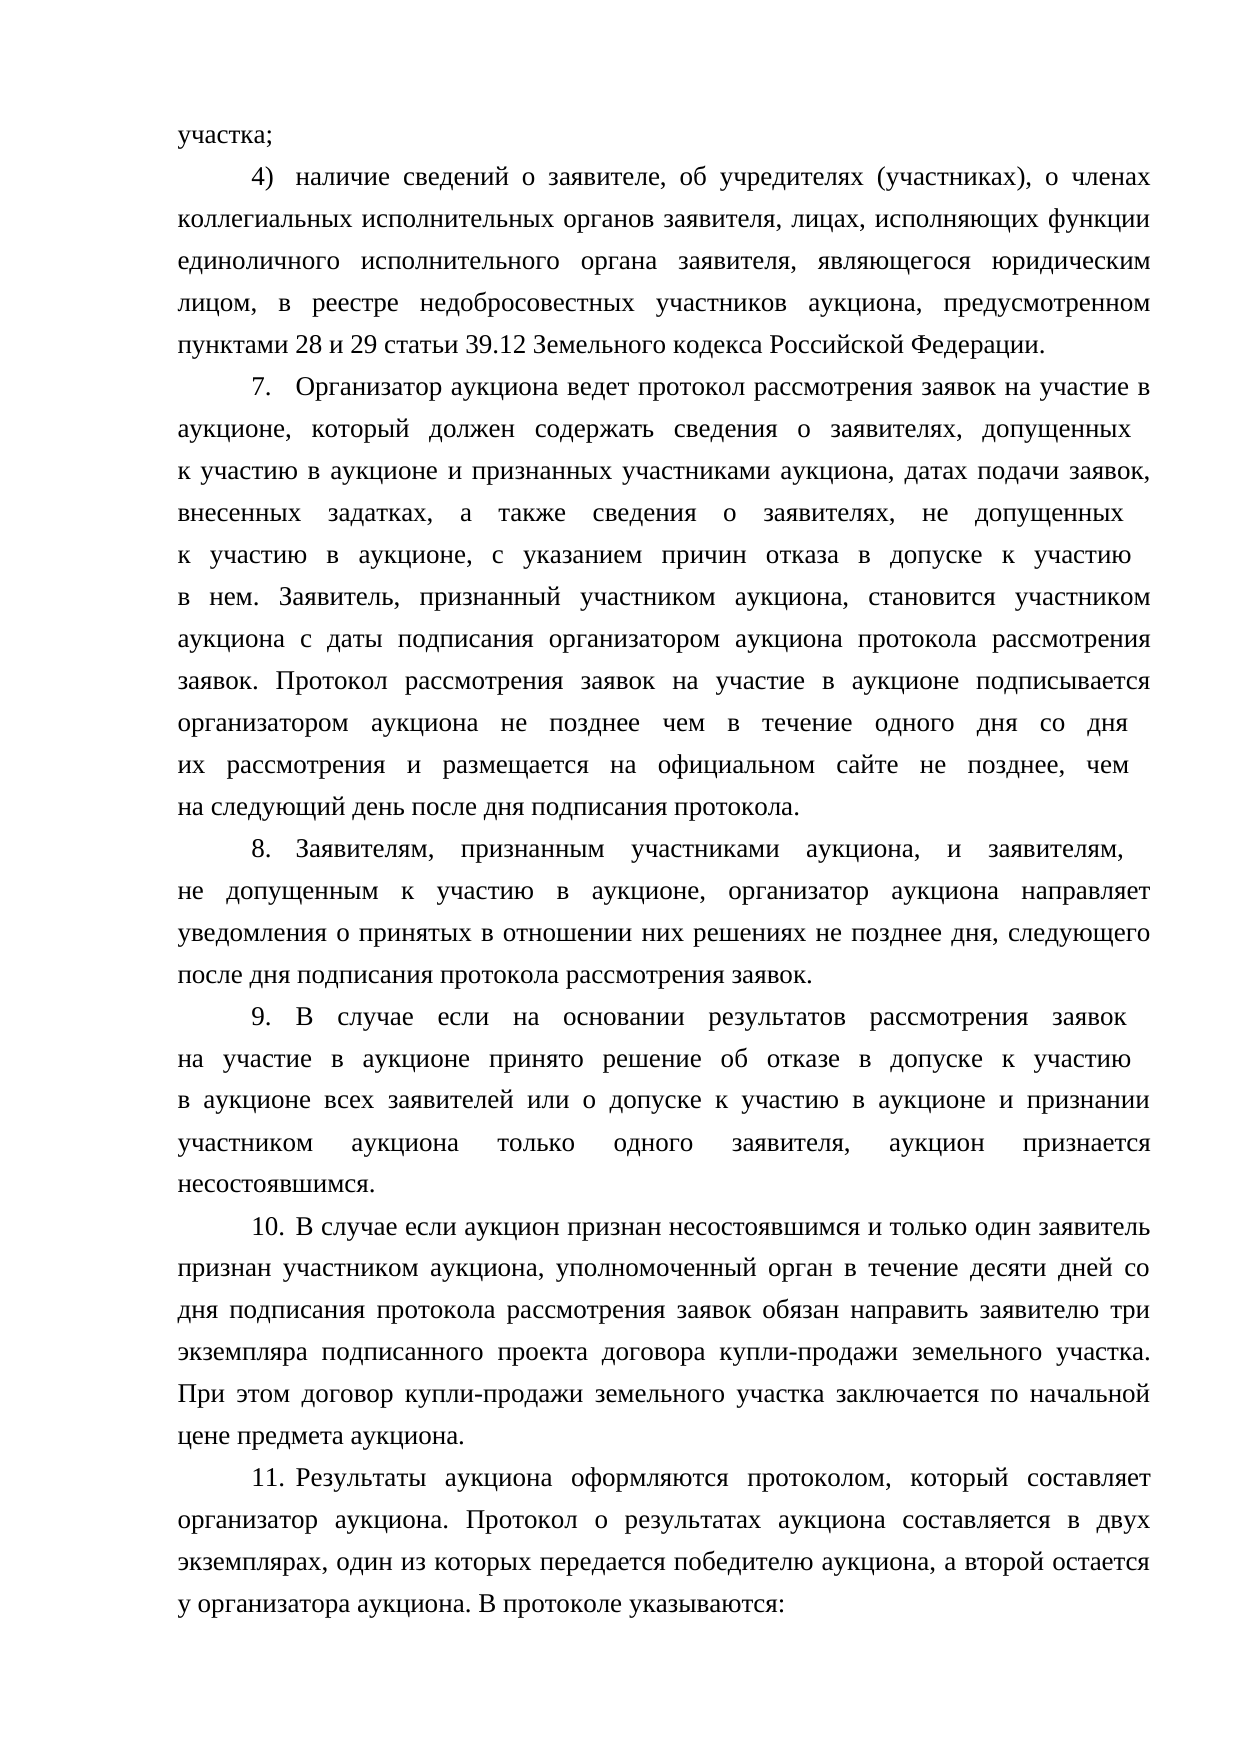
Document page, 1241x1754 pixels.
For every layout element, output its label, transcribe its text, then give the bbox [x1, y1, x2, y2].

text 4) наличие сведений о заявителе, об учредителях (участниках), о членах коллегиальных исполнительных органов заявителя, лицах, исполняющих функции единоличного исполнительного органа заявителя, являющегося юридическим лицом, в реестре недобросовестных участников аукциона, предусмотренном пунктами 28 и 29 статьи 39.12 Земельного кодекса Российской Федерации. [177, 160, 1152, 359]
text 11. Результаты аукциона оформляются протоколом, который составляет организатор аукциона. Протокол о результатах аукциона составляется в двух экземплярах, один из которых передается победителю аукциона, а второй остается у организатора аукциона. В протоколе указываются: [177, 1461, 1152, 1618]
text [177, 118, 1152, 149]
text 7. Организатор аукциона ведет протокол рассмотрения заявок на участие в аукционе, который должен содержать сведения о заявителях, допущенных к участию в аукционе и признанных участниками аукциона, датах подачи заявок, внесенных задатках, а также сведения о заявителях, не допущенных к участию в аукционе, с указанием причин отказа в допуске к участию в нем. Заявитель, признанный участником аукциона, становится участником аукциона с даты подписания организатором аукциона протокола рассмотрения заявок. Протокол рассмотрения заявок на участие в аукционе подписывается организатором аукциона не позднее чем в течение одного дня со дня их рассмотрения и размещается на официальном сайте не позднее, чем на следующий день после дня подписания протокола. [177, 370, 1152, 821]
text 9. В случае если на основании результатов рассмотрения заявок на участие в аукционе принято решение об отказе в допуске к участию в аукционе всех заявителей или о допуске к участию в аукционе и признании участником аукциона только одного заявителя, аукцион признается несостоявшимся. [177, 1000, 1152, 1199]
text 8. Заявителям, признанным участниками аукциона, и заявителям, не допущенным к участию в аукционе, организатор аукциона направляет уведомления о принятых в отношении них решениях не позднее дня, следующего после дня подписания протокола рассмотрения заявок. [177, 832, 1152, 989]
text 10. В случае если аукцион признан несостоявшимся и только один заявитель признан участником аукциона, уполномоченный орган в течение десяти дней со дня подписания протокола рассмотрения заявок обязан направить заявителю три экземпляра подписанного проекта договора купли-продажи земельного участка. При этом договор купли-продажи земельного участка заключается по начальной цене предмета аукциона. [177, 1209, 1152, 1451]
